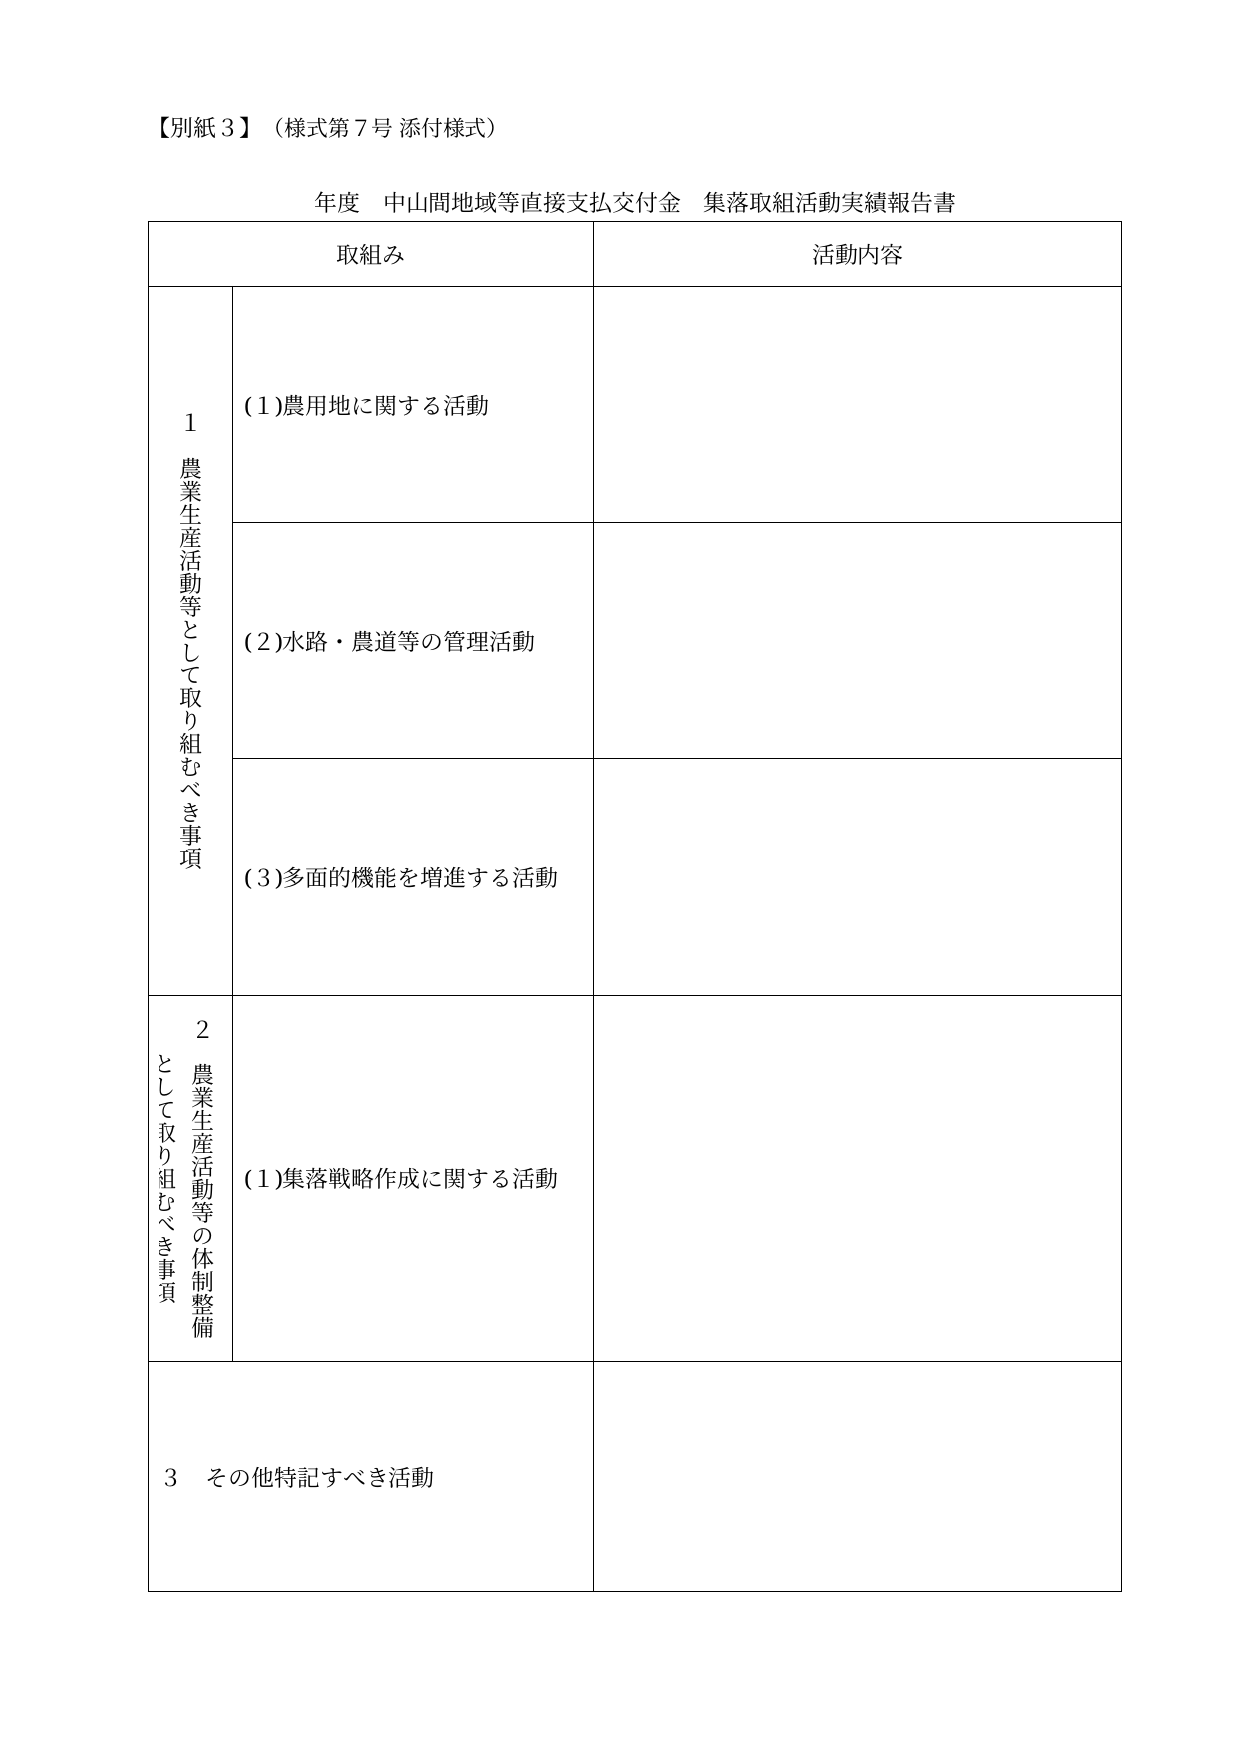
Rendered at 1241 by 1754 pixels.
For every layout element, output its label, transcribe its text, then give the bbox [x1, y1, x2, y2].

table_cell (１)集落戦略作成に関する活動 [233, 996, 593, 1361]
table_cell [594, 523, 1121, 758]
table_cell [594, 287, 1121, 522]
table_cell ３ その他特記すべき活動 [149, 1362, 593, 1591]
table_cell (１)農用地に関する活動 [233, 287, 593, 522]
text 【別紙３】（様式第７号 添付様式） [148, 108, 1122, 146]
table_cell ２ 農業生産活動等の体制整備として取り組むべき事項 [149, 996, 232, 1361]
table_cell [594, 996, 1121, 1361]
table_cell １ 農業生産活動等として取り組むべき事項 [149, 287, 232, 994]
table_cell [594, 759, 1121, 994]
table_header 取組み [149, 222, 593, 286]
text 年度 中山間地域等直接支払交付金 集落取組活動実績報告書 [148, 183, 1122, 221]
table_cell (２)水路・農道等の管理活動 [233, 523, 593, 758]
table_cell (３)多面的機能を増進する活動 [233, 759, 593, 994]
table_cell [594, 1362, 1121, 1591]
table_header 活動内容 [594, 222, 1121, 286]
